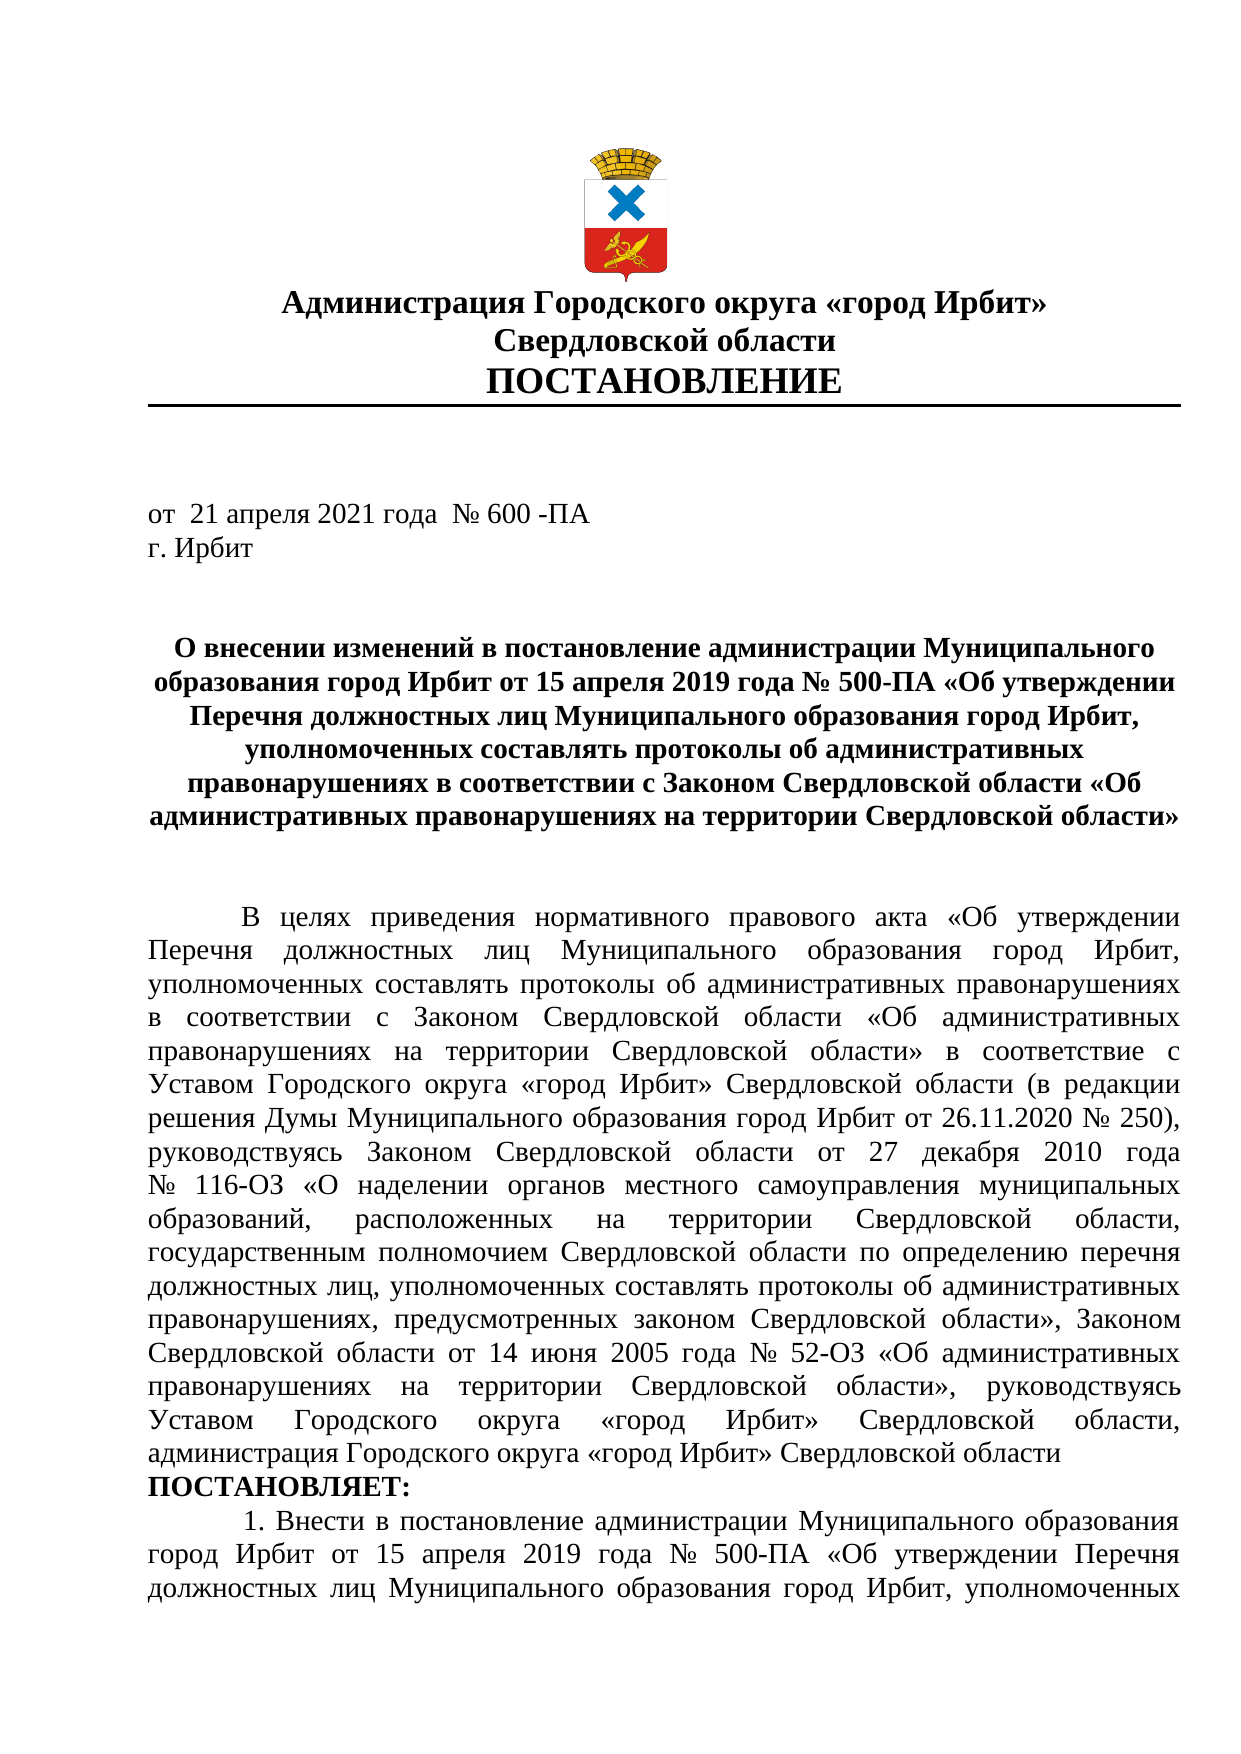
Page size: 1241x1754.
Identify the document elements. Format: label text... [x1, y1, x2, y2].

text Администрация Городского округа «город Ирбит» [148, 282, 1181, 320]
text от 21 апреля 2021 года № 600 -ПА [148, 496, 1181, 530]
text О внесении изменений в постановление администрации Муниципального образования город Ирбит от 15 апреля 2019 года № 500-ПА «Об утверждении Перечня должностных лиц Муниципального образования город Ирбит, уполномоченных составлять протоколы об административных правонарушениях в соответствии с Законом Свердловской области «Об административных правонарушениях на территории Свердловской области» [148, 631, 1181, 832]
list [148, 1503, 1181, 1603]
picture [584, 148, 668, 282]
text В целях приведения нормативного правового акта «Об утверждении Перечня должностных лиц Муниципального образования город Ирбит, уполномоченных составлять протоколы об административных правонарушениях в соответствии с Законом Свердловской области «Об административных правонарушениях на территории Свердловской области» в соответствие с Уставом Городского округа «город Ирбит» Свердловской области (в редакции решения Думы Муниципального образования город Ирбит от 26.11.2020 № 250), руководствуясь Законом Свердловской области от 27 декабря 2010 года № 116-ОЗ «О наделении органов местного самоуправления муниципальных образований, расположенных на территории Свердловской области, государственным полномочием Свердловской области по определению перечня должностных лиц, уполномоченных составлять протоколы об административных правонарушениях, предусмотренных законом Свердловской области», Законом Свердловской области от 14 июня 2005 года № 52-ОЗ «Об административных правонарушениях на территории Свердловской области», руководствуясь Уставом Городского округа «город Ирбит» Свердловской области, администрация Городского округа «город Ирбит» Свердловской области [148, 899, 1181, 1469]
text Свердловской области [148, 320, 1181, 358]
text ПОСТАНОВЛЕНИЕ [148, 358, 1181, 404]
text ПОСТАНОВЛЯЕТ: [148, 1469, 1181, 1503]
text г. Ирбит [148, 530, 1181, 563]
